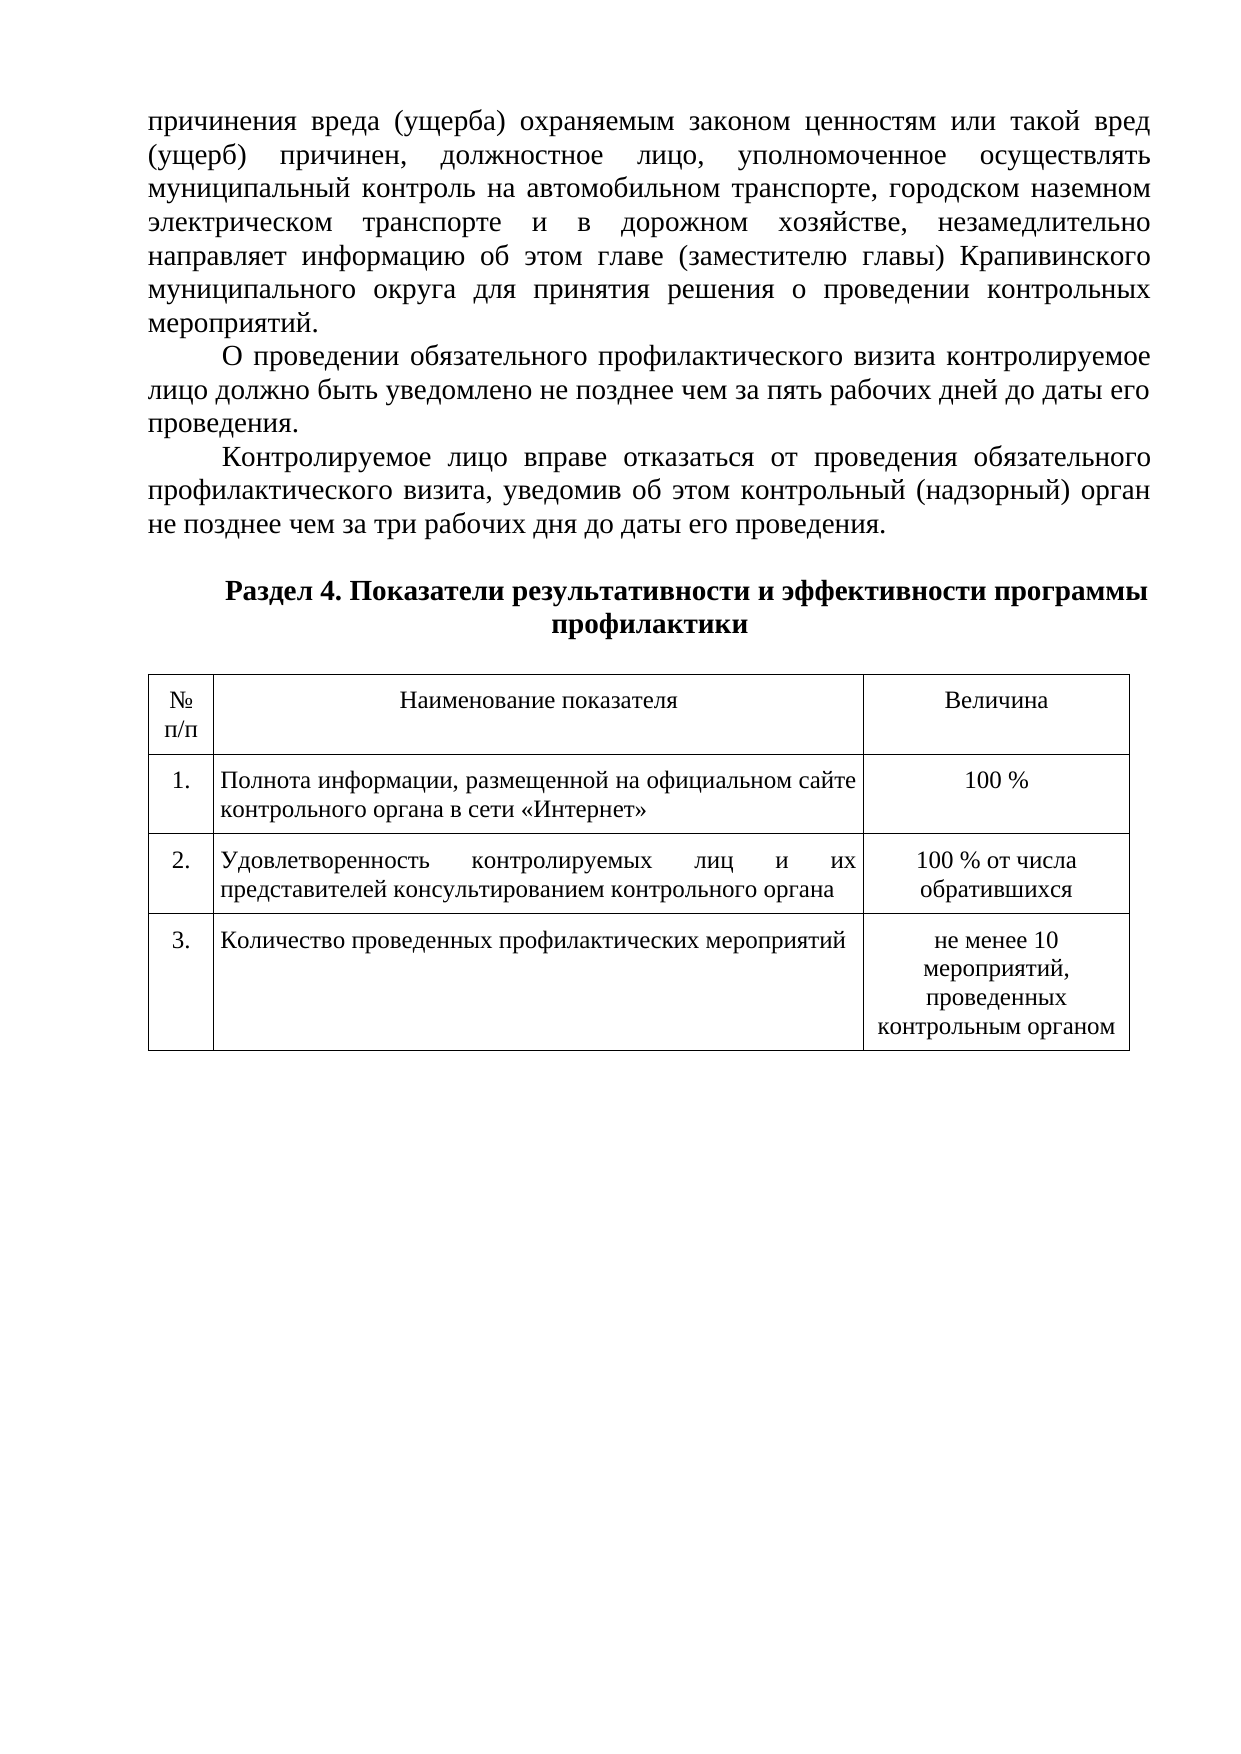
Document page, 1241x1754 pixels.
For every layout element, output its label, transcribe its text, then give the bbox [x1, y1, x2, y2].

table_cell Полнота информации, размещенной на официальном сайте контрольного органа в сети «Интернет» [214, 755, 863, 833]
table_header Наименование показателя [214, 675, 863, 753]
table_cell Количество проведенных профилактических мероприятий [214, 914, 863, 1050]
table_cell 100 % [864, 755, 1129, 833]
text Раздел 4. Показатели результативности и эффективности программы профилактики [148, 573, 1152, 640]
table_cell 100 % от числа обратившихся [864, 834, 1129, 913]
table_cell 1. [149, 755, 213, 833]
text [148, 103, 1152, 338]
table_cell 2. [149, 834, 213, 913]
table_cell Удовлетворенность контролируемых лиц и их представителей консультированием контрольного органа [214, 834, 863, 913]
text О проведении обязательного профилактического визита контролируемое лицо должно быть уведомлено не позднее чем за пять рабочих дней до даты его проведения. [148, 338, 1152, 439]
table_header № п/п [149, 675, 213, 753]
table_header Величина [864, 675, 1129, 753]
text Контролируемое лицо вправе отказаться от проведения обязательного профилактического визита, уведомив об этом контрольный (надзорный) орган не позднее чем за три рабочих дня до даты его проведения. [148, 439, 1152, 539]
table_cell 3. [149, 914, 213, 1050]
table_cell не менее 10 мероприятий, проведенных контрольным органом [864, 914, 1129, 1050]
